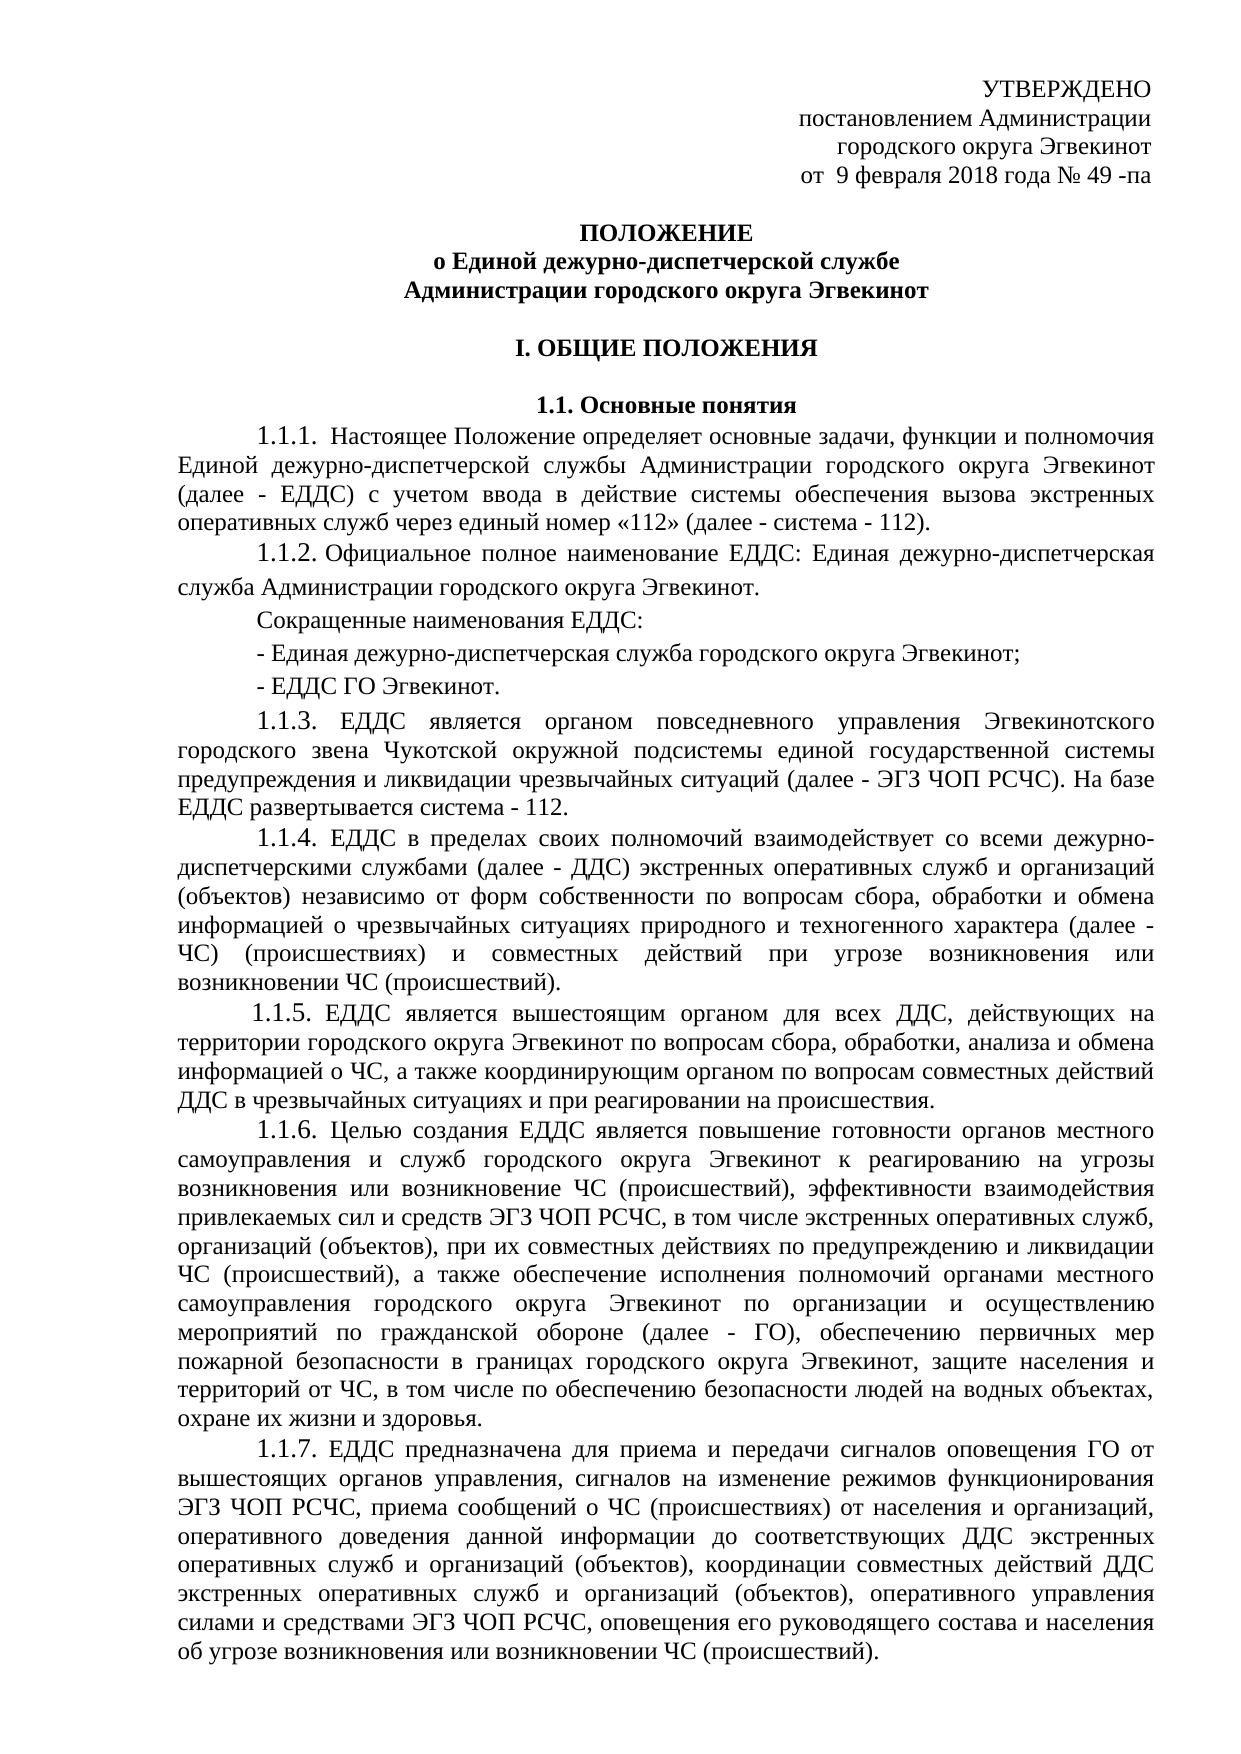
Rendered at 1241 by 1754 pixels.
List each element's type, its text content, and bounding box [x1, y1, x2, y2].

text ПОЛОЖЕНИЕ [177, 218, 1155, 246]
text городского округа Эгвекинот [768, 131, 1151, 160]
list ЕДДС в пределах своих полномочий взаимодействует со всеми дежурно-диспетчерскими службами (далее - ДДС) экстренных оперативных служб и организаций (объектов) независимо от форм собственности по вопросам сбора, обработки и обмена информацией о чрезвычайных ситуациях природного и техногенного характера (далее - ЧС) (происшествиях) и совместных действий при угрозе возникновения или возникновении ЧС (происшествий). [177, 821, 1155, 996]
text УТВЕРЖДЕНО [768, 74, 1151, 103]
text Сокращенные наименования ЕДДС: [177, 605, 1155, 633]
list ЕДДС является органом повседневного управления Эгвекинотского городского звена Чукотской окружной подсистемы единой государственной системы предупреждения и ликвидации чрезвычайных ситуаций (далее - ЭГЗ ЧОП РСЧС). На базе ЕДДС развертывается система - 112. [177, 704, 1155, 821]
text I. ОБЩИЕ ПОЛОЖЕНИЯ [177, 333, 1155, 361]
list ЕДДС является вышестоящим органом для всех ДДС, действующих на территории городского округа Эгвекинот по вопросам сбора, обработки, анализа и обмена информацией о ЧС, а также координирующим органом по вопросам совместных действий ДДС в чрезвычайных ситуациях и при реагировании на происшествия. [177, 996, 1155, 1113]
text от 9 февраля 2018 года № 49 -па [768, 160, 1151, 189]
text - Единая дежурно-диспетчерская служба городского округа Эгвекинот; [177, 638, 1155, 666]
text Администрации городского округа Эгвекинот [177, 275, 1155, 304]
text постановлением Администрации [768, 103, 1151, 131]
text 1.1. Основные понятия [177, 390, 1155, 419]
list ЕДДС предназначена для приема и передачи сигналов оповещения ГО от вышестоящих органов управления, сигналов на изменение режимов функционирования ЭГЗ ЧОП РСЧС, приема сообщений о ЧС (происшествиях) от населения и организаций, оперативного доведения данной информации до соответствующих ДДС экстренных оперативных служб и организаций (объектов), координации совместных действий ДДС экстренных оперативных служб и организаций (объектов), оперативного управления силами и средствами ЭГЗ ЧОП РСЧС, оповещения его руководящего состава и населения об угрозе возникновения или возникновении ЧС (происшествий). [177, 1432, 1155, 1664]
list Целью создания ЕДДС является повышение готовности органов местного самоуправления и служб городского округа Эгвекинот к реагированию на угрозы возникновения или возникновение ЧС (происшествий), эффективности взаимодействия привлекаемых сил и средств ЭГЗ ЧОП РСЧС, в том числе экстренных оперативных служб, организаций (объектов), при их совместных действиях по предупреждению и ликвидации ЧС (происшествий), а также обеспечение исполнения полномочий органами местного самоуправления городского округа Эгвекинот по организации и осуществлению мероприятий по гражданской обороне (далее - ГО), обеспечению первичных мер пожарной безопасности в границах городского округа Эгвекинот, защите населения и территорий от ЧС, в том числе по обеспечению безопасности людей на водных объектах, охране их жизни и здоровья. [177, 1113, 1155, 1432]
list Настоящее Положение определяет основные задачи, функции и полномочия Единой дежурно-диспетчерской службы Администрации городского округа Эгвекинот (далее - ЕДДС) с учетом ввода в действие системы обеспечения вызова экстренных оперативных служб через единый номер «112» (далее - система - 112). [177, 419, 1155, 536]
list - ЕДДС ГО Эгвекинот. [177, 671, 1155, 699]
list Официальное полное наименование ЕДДС: Единая дежурно-диспетчерская служба Администрации городского округа Эгвекинот. [177, 536, 1155, 600]
text о Единой дежурно-диспетчерской службе [177, 246, 1155, 275]
